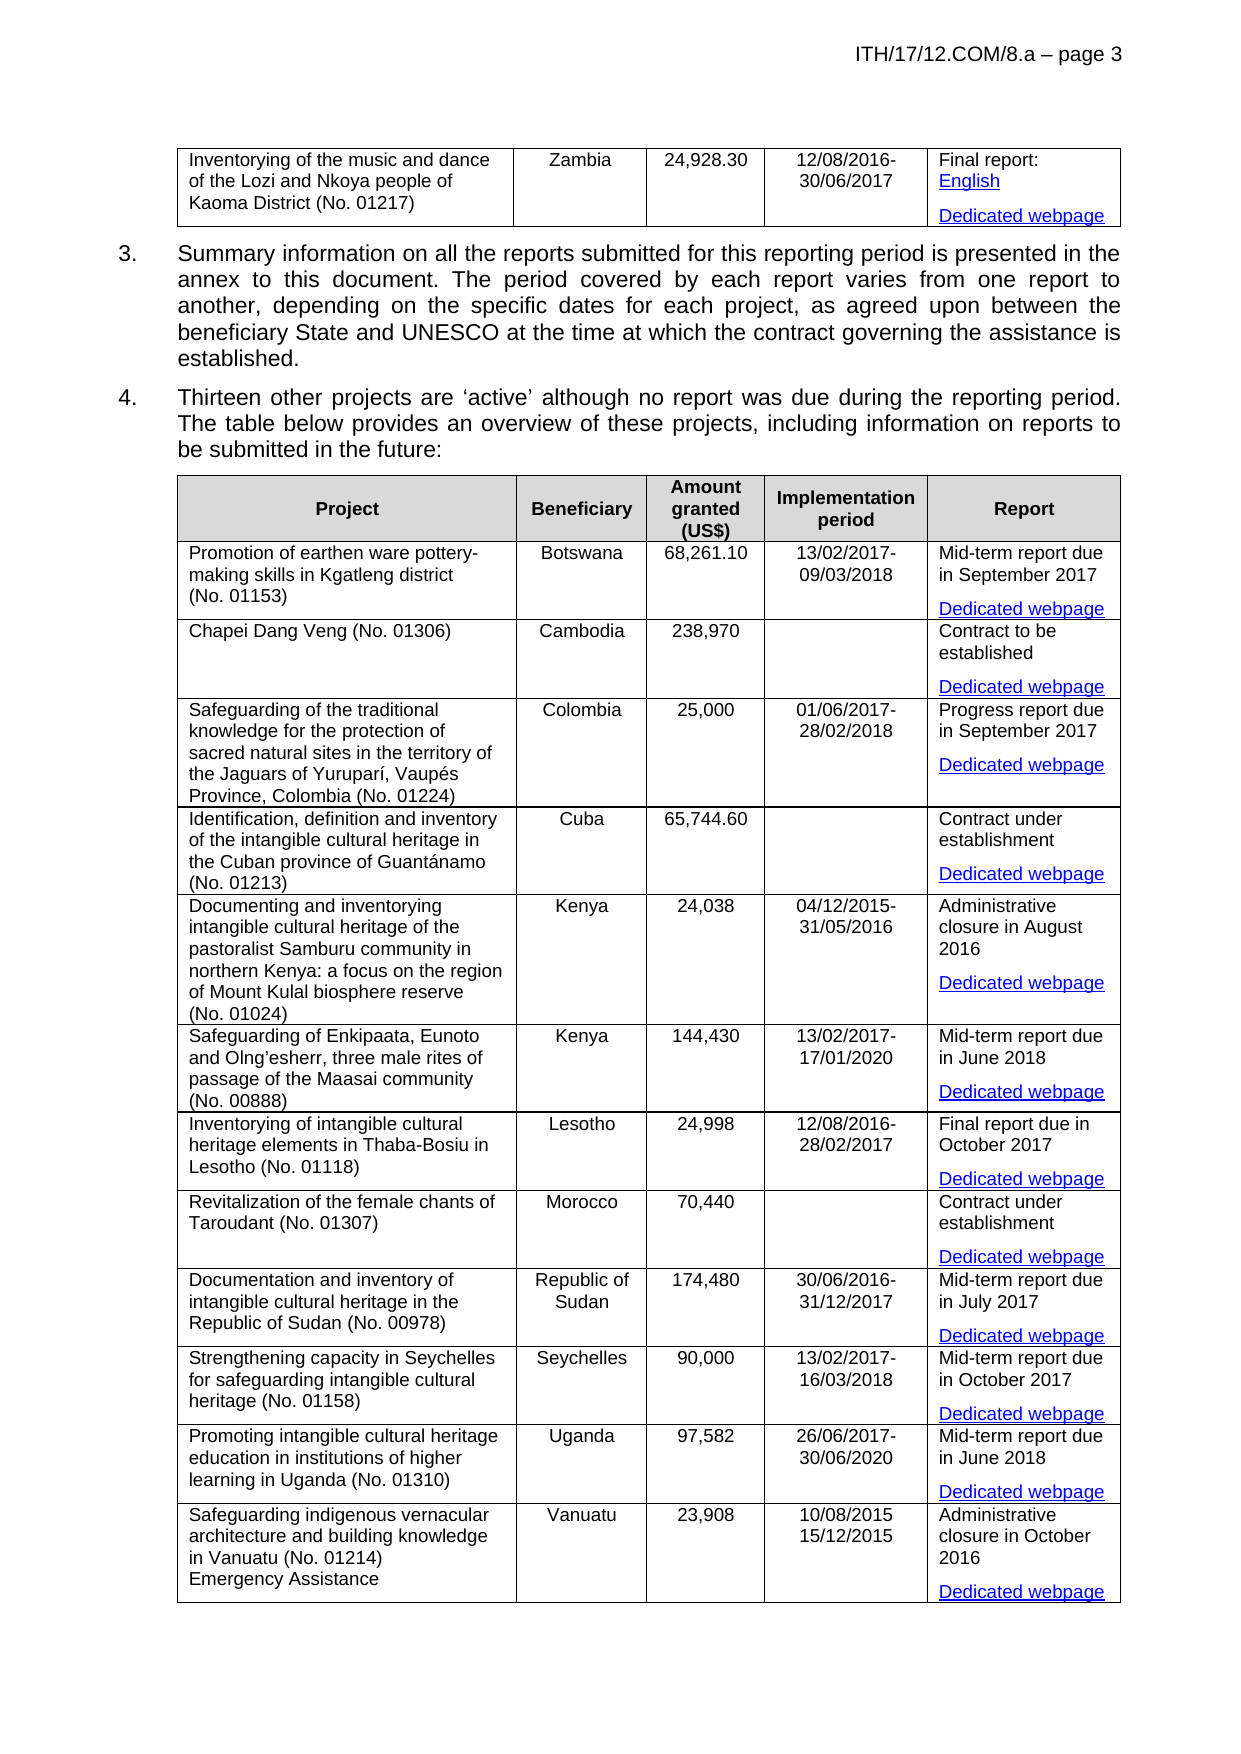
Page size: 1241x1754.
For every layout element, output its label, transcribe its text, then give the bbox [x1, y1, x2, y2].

table_cell Kenya [517, 1025, 646, 1111]
table_cell Vanuatu [517, 1504, 646, 1602]
table_cell [765, 808, 927, 894]
table_cell Uganda [517, 1425, 646, 1502]
table_cell Contract under establishment Dedicated webpage [928, 1191, 1120, 1268]
table_cell Kenya [517, 895, 646, 1024]
table_cell Mid-term report due in October 2017 Dedicated webpage [928, 1347, 1120, 1424]
table_cell Promotion of earthen ware pottery-making skills in Kgatleng district (No. 01153) [178, 542, 516, 619]
table_cell Administrative closure in October 2016 Dedicated webpage [928, 1504, 1120, 1602]
table_cell Documentation and inventory of intangible cultural heritage in the Republic of Sudan (No. 00978) [178, 1269, 516, 1346]
table_cell 25,000 [647, 699, 764, 806]
table_cell 174,480 [647, 1269, 764, 1346]
table_cell 144,430 [647, 1025, 764, 1111]
table_cell Strengthening capacity in Seychelles for safeguarding intangible cultural heritage (No. 01158) [178, 1347, 516, 1424]
list Summary information on all the reports submitted for this reporting period is presented in the annex to this document. The period covered by each report varies from one report to another, depending on the specific dates for each project, as agreed upon between the beneficiary State and UNESCO at the time at which the contract governing the assistance is established. [118, 239, 1122, 371]
table_cell Documenting and inventorying intangible cultural heritage of the pastoralist Samburu community in northern Kenya: a focus on the region of Mount Kulal biosphere reserve (No. 01024) [178, 895, 516, 1024]
table_cell 13/02/2017- 16/03/2018 [765, 1347, 927, 1424]
table_cell 97,582 [647, 1425, 764, 1502]
table_cell 90,000 [647, 1347, 764, 1424]
table_cell 12/08/2016- 30/06/2017 [765, 149, 927, 226]
table_cell 10/08/2015 15/12/2015 [765, 1504, 927, 1602]
table_cell Contract to be established Dedicated webpage [928, 620, 1120, 697]
table_cell [765, 620, 927, 697]
table_cell Botswana [517, 542, 646, 619]
table_cell 23,908 [647, 1504, 764, 1602]
table_cell Final report due in October 2017 Dedicated webpage [928, 1113, 1120, 1189]
table_cell Mid-term report due in September 2017 Dedicated webpage [928, 542, 1120, 619]
table_cell 13/02/2017- 17/01/2020 [765, 1025, 927, 1111]
table_cell 01/06/2017- 28/02/2018 [765, 699, 927, 806]
table_cell Morocco [517, 1191, 646, 1268]
table_cell 13/02/2017- 09/03/2018 [765, 542, 927, 619]
table_cell 24,998 [647, 1113, 764, 1189]
table_cell Colombia [517, 699, 646, 806]
table_header Amount granted (US$) [647, 476, 764, 541]
table_cell Progress report due in September 2017 Dedicated webpage [928, 699, 1120, 806]
table_cell 26/06/2017- 30/06/2020 [765, 1425, 927, 1502]
table_cell Identification, definition and inventory of the intangible cultural heritage in the Cuban province of Guantánamo (No. 01213) [178, 808, 516, 894]
table_cell 24,928.30 [647, 149, 764, 226]
table_cell Chapei Dang Veng (No. 01306) [178, 620, 516, 697]
table_cell Administrative closure in August 2016 Dedicated webpage [928, 895, 1120, 1024]
table_cell Revitalization of the female chants of Taroudant (No. 01307) [178, 1191, 516, 1268]
table_cell Mid-term report due in June 2018 Dedicated webpage [928, 1425, 1120, 1502]
table_cell Mid-term report due in July 2017 Dedicated webpage [928, 1269, 1120, 1346]
table_cell 30/06/2016- 31/12/2017 [765, 1269, 927, 1346]
table_cell Safeguarding indigenous vernacular architecture and building knowledge in Vanuatu (No. 01214) Emergency Assistance [178, 1504, 516, 1602]
table_cell Seychelles [517, 1347, 646, 1424]
table_cell Promoting intangible cultural heritage education in institutions of higher learning in Uganda (No. 01310) [178, 1425, 516, 1502]
table_cell 70,440 [647, 1191, 764, 1268]
table_cell Safeguarding of the traditional knowledge for the protection of sacred natural sites in the territory of the Jaguars of Yuruparí, Vaupés Province, Colombia (No. 01224) [178, 699, 516, 806]
table_cell Cuba [517, 808, 646, 894]
table_cell 24,038 [647, 895, 764, 1024]
table_cell Safeguarding of Enkipaata, Eunoto and Olng’esherr, three male rites of passage of the Maasai community (No. 00888) [178, 1025, 516, 1111]
table_cell 65,744.60 [647, 808, 764, 894]
table_cell Inventorying of intangible cultural heritage elements in Thaba-Bosiu in Lesotho (No. 01118) [178, 1113, 516, 1189]
table_cell Zambia [514, 149, 646, 226]
table_header Implementation period [765, 476, 927, 541]
list Thirteen other projects are ‘active’ although no report was due during the reporting period. The table below provides an overview of these projects, including information on reports to be submitted in the future: [118, 384, 1122, 463]
table_cell Contract under establishment Dedicated webpage [928, 808, 1120, 894]
table_cell 68,261.10 [647, 542, 764, 619]
table_cell 238,970 [647, 620, 764, 697]
table_header Report [928, 476, 1120, 541]
table_header Project [178, 476, 516, 541]
table_cell 12/08/2016- 28/02/2017 [765, 1113, 927, 1189]
table_header Beneficiary [517, 476, 646, 541]
table_cell Cambodia [517, 620, 646, 697]
table_cell Republic of Sudan [517, 1269, 646, 1346]
table_cell Inventorying of the music and dance of the Lozi and Nkoya people of Kaoma District (No. 01217) [178, 149, 513, 226]
table_cell Mid-term report due in June 2018 Dedicated webpage [928, 1025, 1120, 1111]
table_cell Lesotho [517, 1113, 646, 1189]
table_cell 04/12/2015-31/05/2016 [765, 895, 927, 1024]
table_cell [765, 1191, 927, 1268]
table_cell Final report: English Dedicated webpage [928, 149, 1120, 226]
